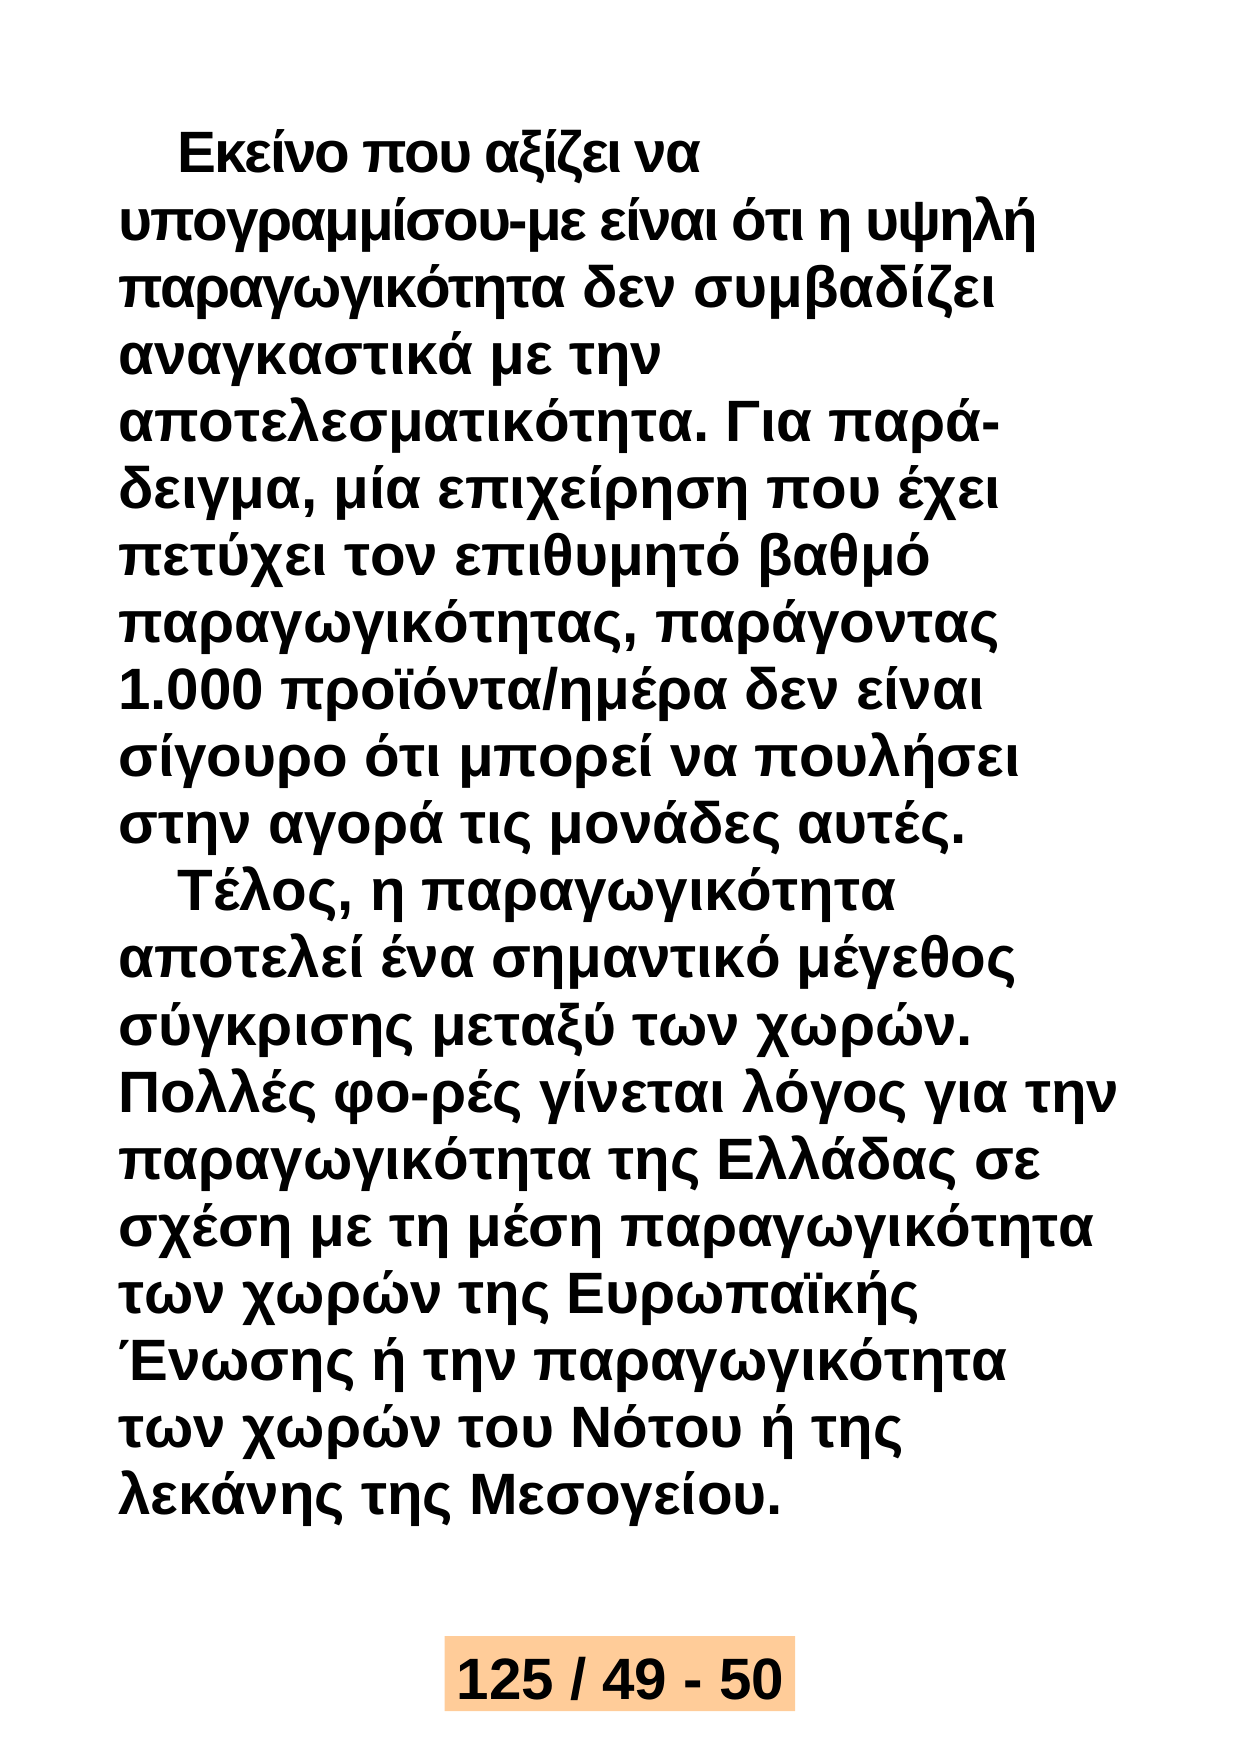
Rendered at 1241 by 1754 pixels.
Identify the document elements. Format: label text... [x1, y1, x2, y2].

text Εκείνο που αξίζει να υπογραμμίσου-με είναι ότι η υψηλή παραγωγικότητα δεν συμβαδίζει αναγκαστικά με την αποτελεσματικότητα. Για παρά-δειγμα, μία επιχείρηση που έχει πετύχει τον επιθυμητό βαθμό παραγωγικότητας, παράγοντας 1.000 προϊόντα/ημέρα δεν είναι σίγουρο ότι μπορεί να πουλήσει στην αγορά τις μονάδες αυτές. [118, 118, 1122, 856]
text Τέλος, η παραγωγικότητα αποτελεί ένα σημαντικό μέγεθος σύγκρισης μεταξύ των χωρών. Πολλές φο-ρές γίνεται λόγος για την παραγωγικότητα της Ελλάδας σε σχέση με τη μέση παραγωγικότητα των χωρών της Ευρωπαϊκής Ένωσης ή την παραγωγικότητα των χωρών του Νότου ή της λεκάνης της Μεσογείου. [118, 856, 1122, 1527]
